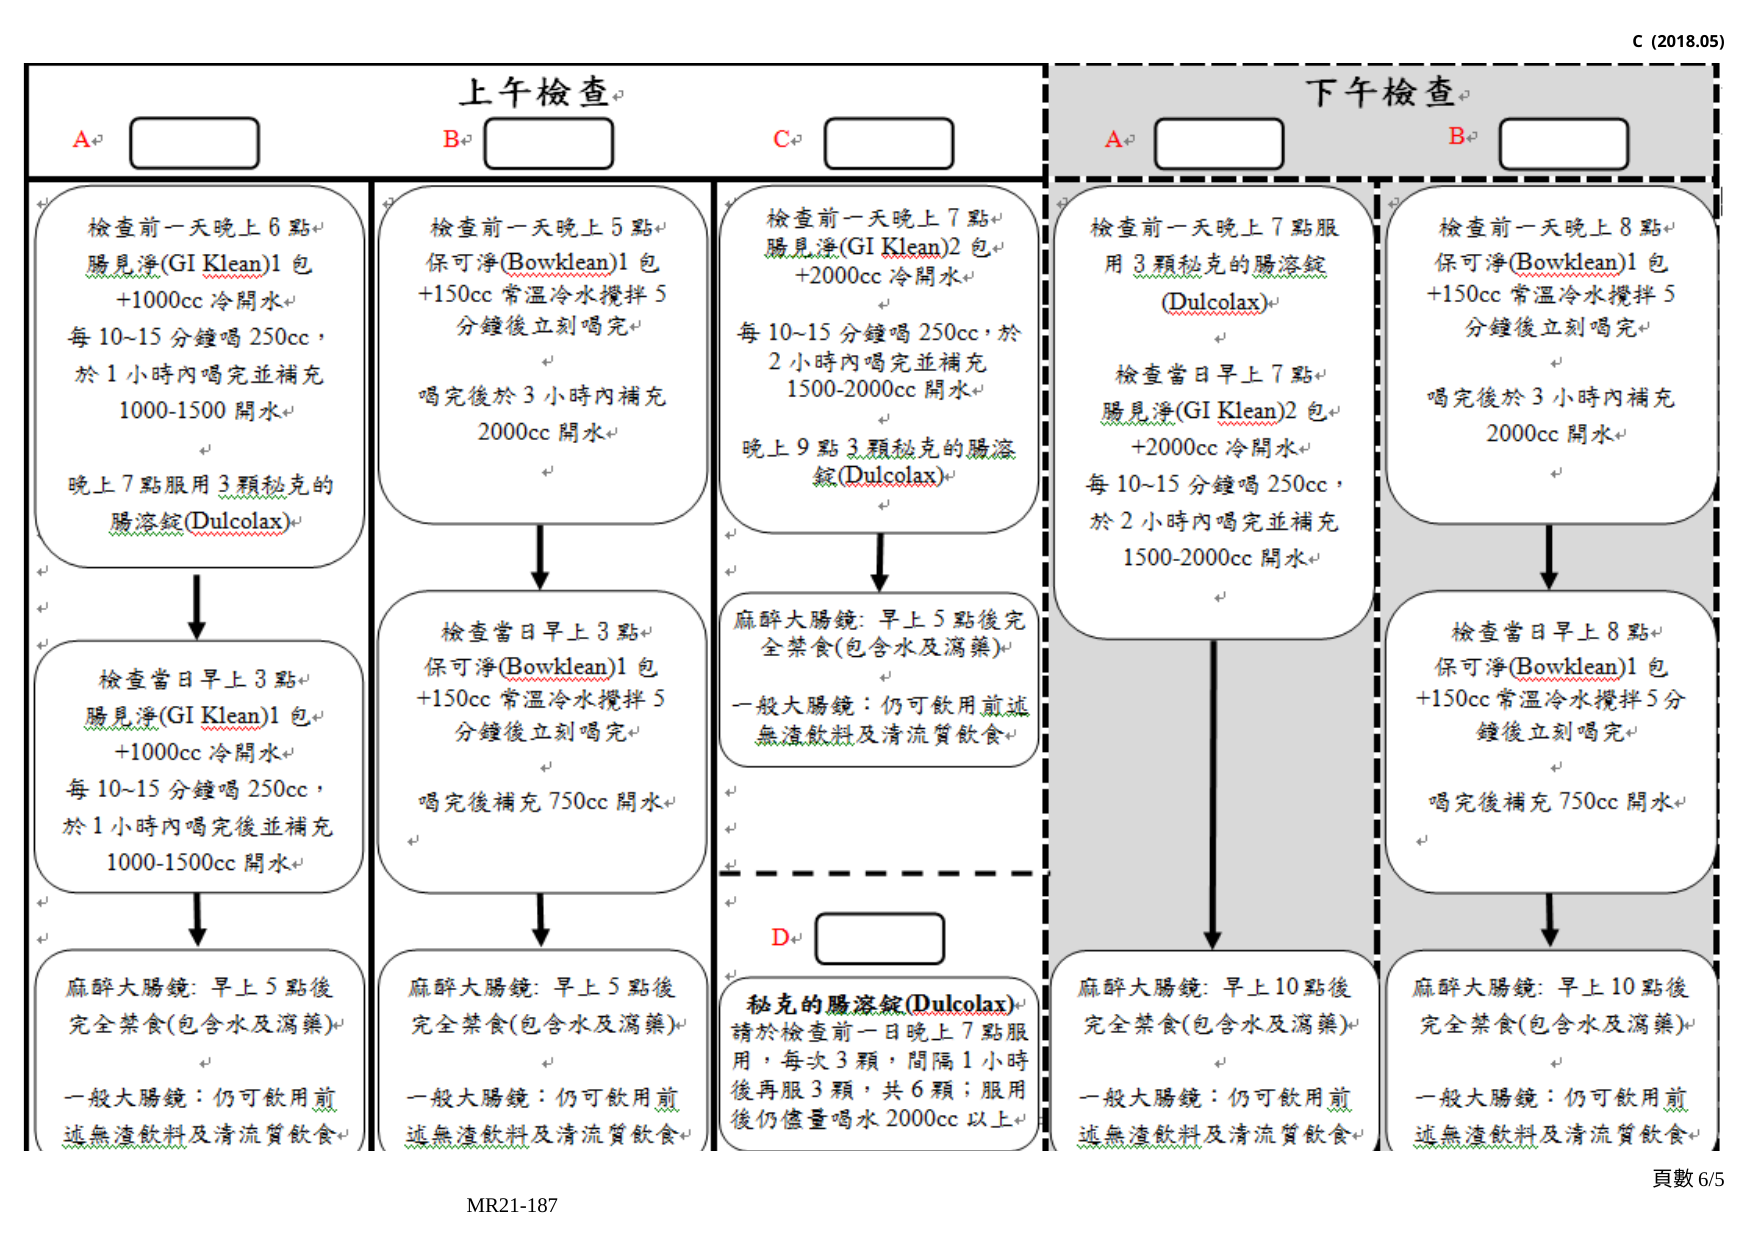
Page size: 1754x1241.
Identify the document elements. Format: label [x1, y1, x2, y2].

picture [23, 63, 1723, 1151]
